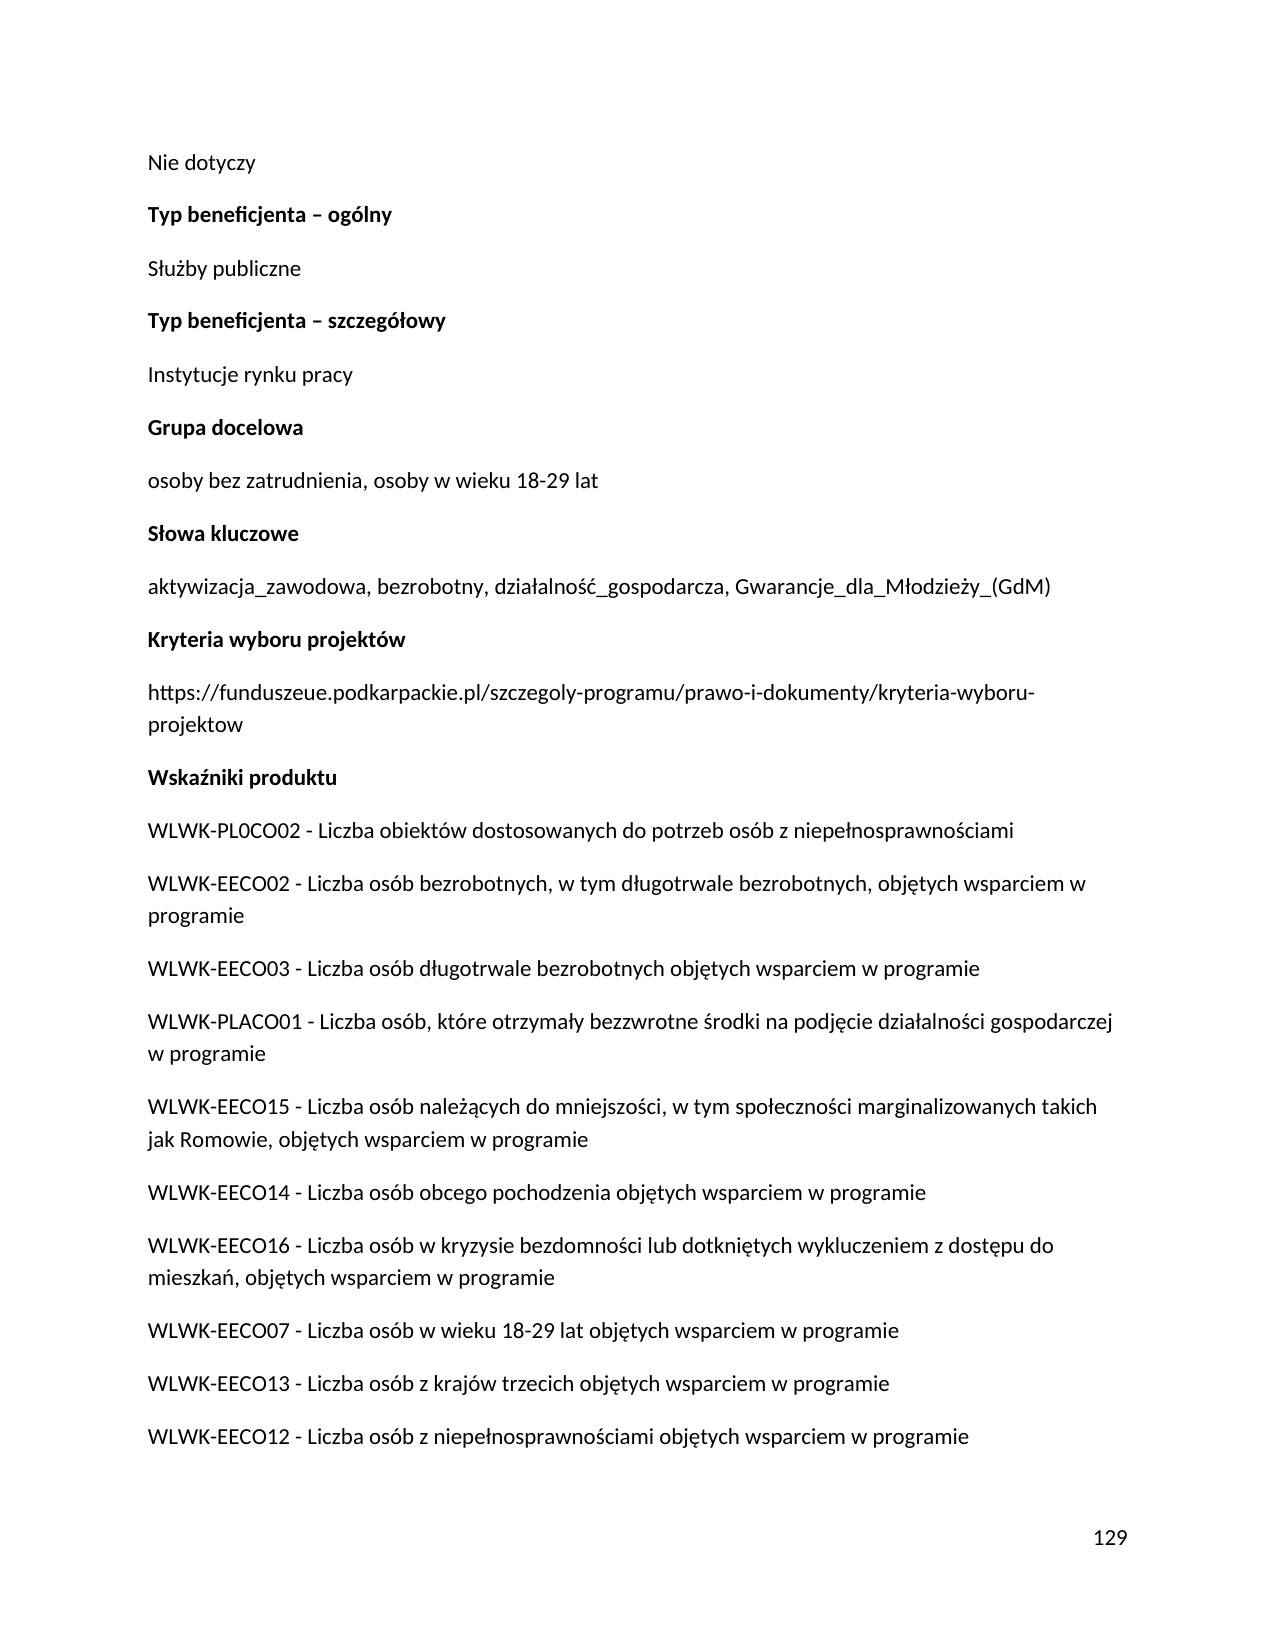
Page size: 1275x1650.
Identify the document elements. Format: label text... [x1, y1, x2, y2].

text WLWK-EECO15 - Liczba osób należących do mniejszości, w tym społeczności marginalizowanych takich jak Romowie, objętych wsparciem w programie [148, 1092, 1127, 1153]
text WLWK-EECO16 - Liczba osób w kryzysie bezdomności lub dotkniętych wykluczeniem z dostępu do mieszkań, objętych wsparciem w programie [148, 1231, 1127, 1291]
text WLWK-EECO12 - Liczba osób z niepełnosprawnościami objętych wsparciem w programie [148, 1422, 1127, 1450]
text Grupa docelowa [148, 413, 1127, 441]
text WLWK-EECO03 - Liczba osób długotrwale bezrobotnych objętych wsparciem w programie [148, 954, 1127, 982]
text https://funduszeue.podkarpackie.pl/szczegoly-programu/prawo-i-dokumenty/kryteria-wyboru-projektow [148, 678, 1127, 738]
text WLWK-EECO13 - Liczba osób z krajów trzecich objętych wsparciem w programie [148, 1369, 1127, 1397]
text aktywizacja_zawodowa, bezrobotny, działalność_gospodarcza, Gwarancje_dla_Młodzieży_(GdM) [148, 572, 1127, 600]
text WLWK-EECO02 - Liczba osób bezrobotnych, w tym długotrwale bezrobotnych, objętych wsparciem w programie [148, 869, 1127, 929]
text Kryteria wyboru projektów [148, 625, 1127, 653]
text Wskaźniki produktu [148, 763, 1127, 791]
text Instytucje rynku pracy [148, 360, 1127, 388]
text WLWK-EECO07 - Liczba osób w wieku 18-29 lat objętych wsparciem w programie [148, 1316, 1127, 1344]
text WLWK-PLACO01 - Liczba osób, które otrzymały bezzwrotne środki na podjęcie działalności gospodarczej w programie [148, 1007, 1127, 1067]
text osoby bez zatrudnienia, osoby w wieku 18-29 lat [148, 466, 1127, 494]
text Typ beneficjenta – szczegółowy [148, 307, 1127, 335]
text WLWK-EECO14 - Liczba osób obcego pochodzenia objętych wsparciem w programie [148, 1178, 1127, 1206]
text Typ beneficjenta – ogólny [148, 201, 1127, 229]
text WLWK-PL0CO02 - Liczba obiektów dostosowanych do potrzeb osób z niepełnosprawnościami [148, 816, 1127, 844]
text Nie dotyczy [148, 148, 1127, 176]
text Słowa kluczowe [148, 519, 1127, 547]
text Służby publiczne [148, 254, 1127, 282]
